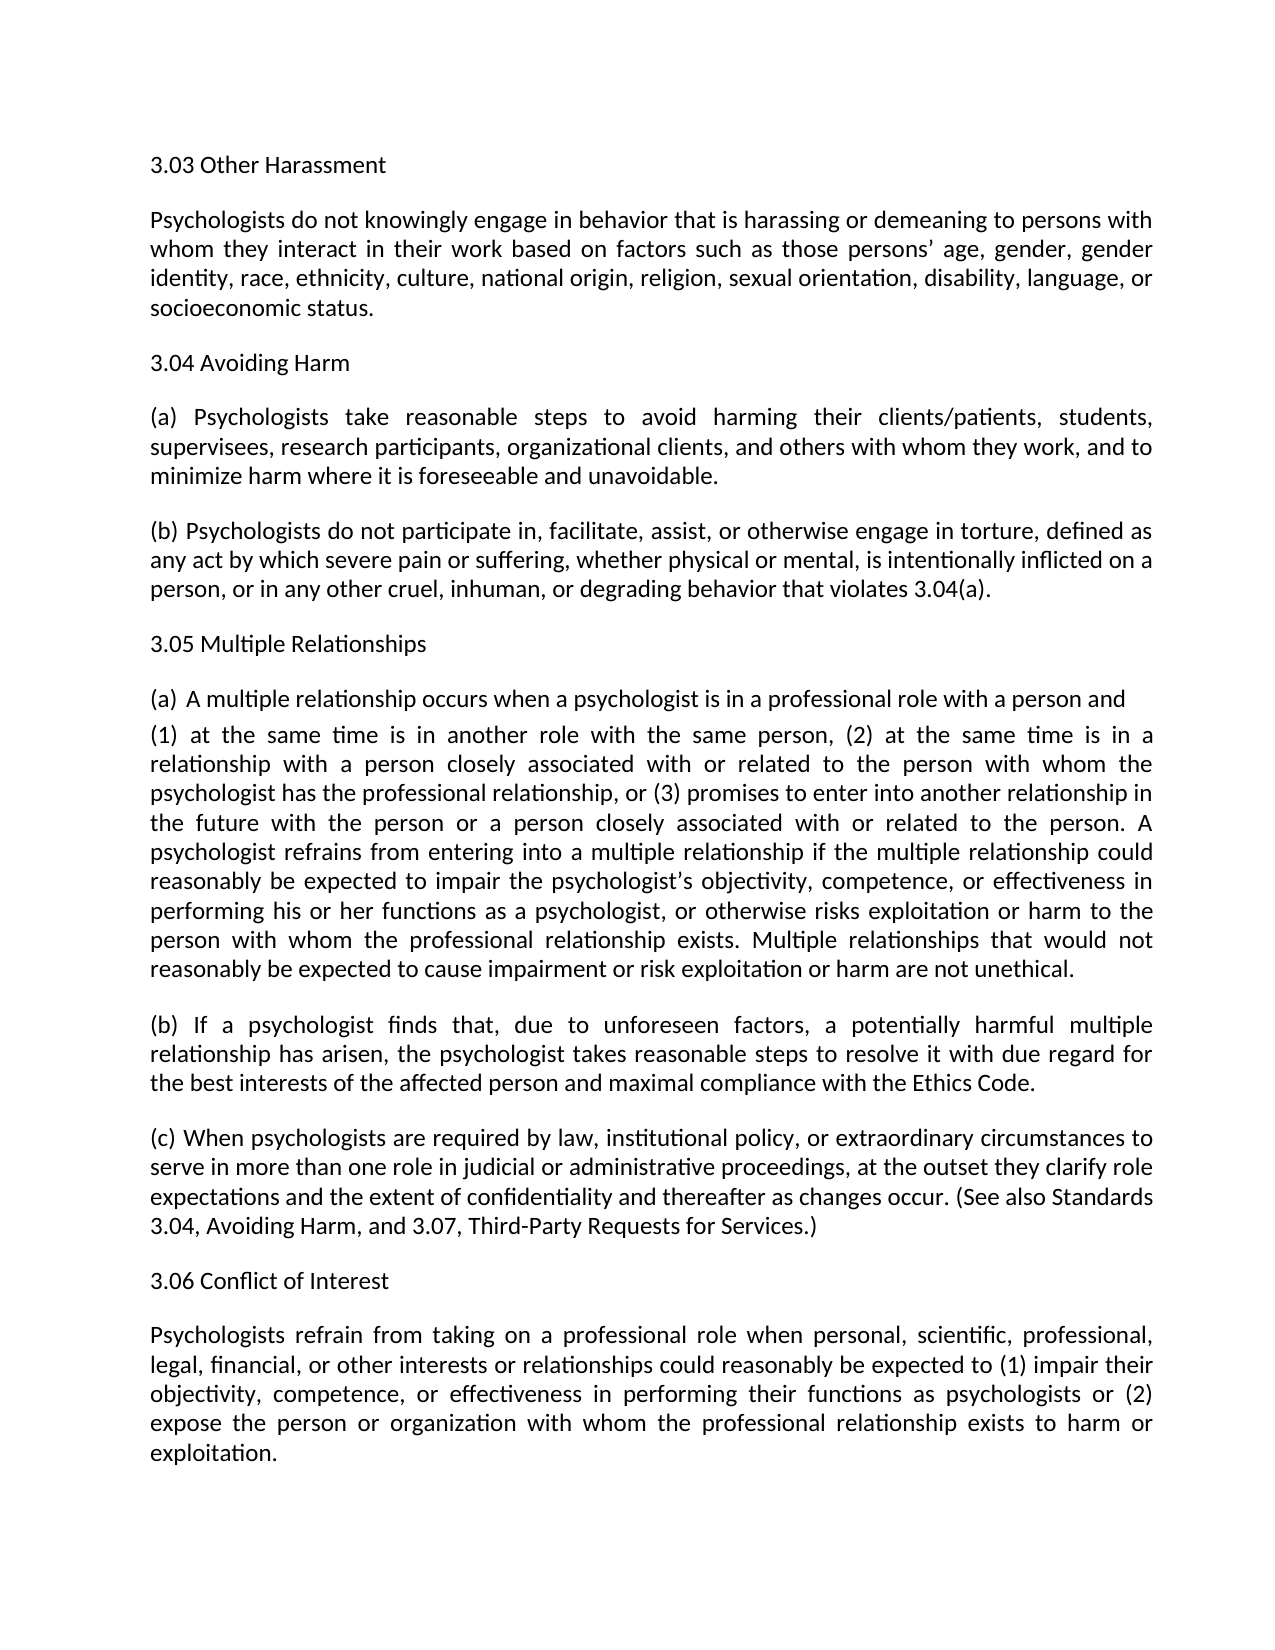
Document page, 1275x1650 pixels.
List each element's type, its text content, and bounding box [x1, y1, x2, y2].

list Conflict of Interest [150, 1265, 1223, 1296]
list at the same time is in another role with the same person, (2) at the same time is in a relationship with a person closely associated with or related to the person with whom the psychologist has the professional relationship, or (3) promises to enter into another relationship in the future with the person or a person closely associated with or related to the person. A psychologist refrains from entering into a multiple relationship if the multiple relationship could reasonably be expected to impair the psychologist’s objectivity, competence, or effectiveness in performing his or her functions as a psychologist, or otherwise risks exploitation or harm to the person with whom the professional relationship exists. Multiple relationships that would not reasonably be expected to cause impairment or risk exploitation or harm are not unethical. [150, 720, 1155, 984]
list Other Harassment [150, 149, 1223, 180]
text Psychologists do not knowingly engage in behavior that is harassing or demeaning to persons with whom they interact in their work based on factors such as those persons’ age, gender, gender identity, race, ethnicity, culture, national origin, religion, sexual orientation, disability, language, or socioeconomic status. [150, 205, 1155, 322]
list A multiple relationship occurs when a psychologist is in a professional role with a person and [150, 683, 1223, 713]
list Multiple Relationships [150, 628, 1223, 659]
list Avoiding Harm [150, 347, 1223, 378]
list Psychologists do not participate in, facilitate, assist, or otherwise engage in torture, defined as any act by which severe pain or suffering, whether physical or mental, is intentionally inflicted on a person, or in any other cruel, inhuman, or degrading behavior that violates 3.04(a). [150, 516, 1154, 604]
list When psychologists are required by law, institutional policy, or extraordinary circumstances to serve in more than one role in judicial or administrative proceedings, at the outset they clarify role expectations and the extent of confidentiality and thereafter as changes occur. (See also Standards 3.04, Avoiding Harm, and 3.07, Third-Party Requests for Services.) [150, 1123, 1154, 1241]
text Psychologists refrain from taking on a professional role when personal, scientific, professional, legal, financial, or other interests or relationships could reasonably be expected to (1) impair their objectivity, competence, or effectiveness in performing their functions as psychologists or (2) expose the person or organization with whom the professional relationship exists to harm or exploitation. [150, 1321, 1155, 1467]
list Psychologists take reasonable steps to avoid harming their clients/patients, students, supervisees, research participants, organizational clients, and others with whom they work, and to minimize harm where it is foreseeable and unavoidable. [150, 402, 1154, 491]
list If a psychologist finds that, due to unforeseen factors, a potentially harmful multiple relationship has arisen, the psychologist takes reasonable steps to resolve it with due regard for the best interests of the affected person and maximal compliance with the Ethics Code. [150, 1010, 1155, 1098]
